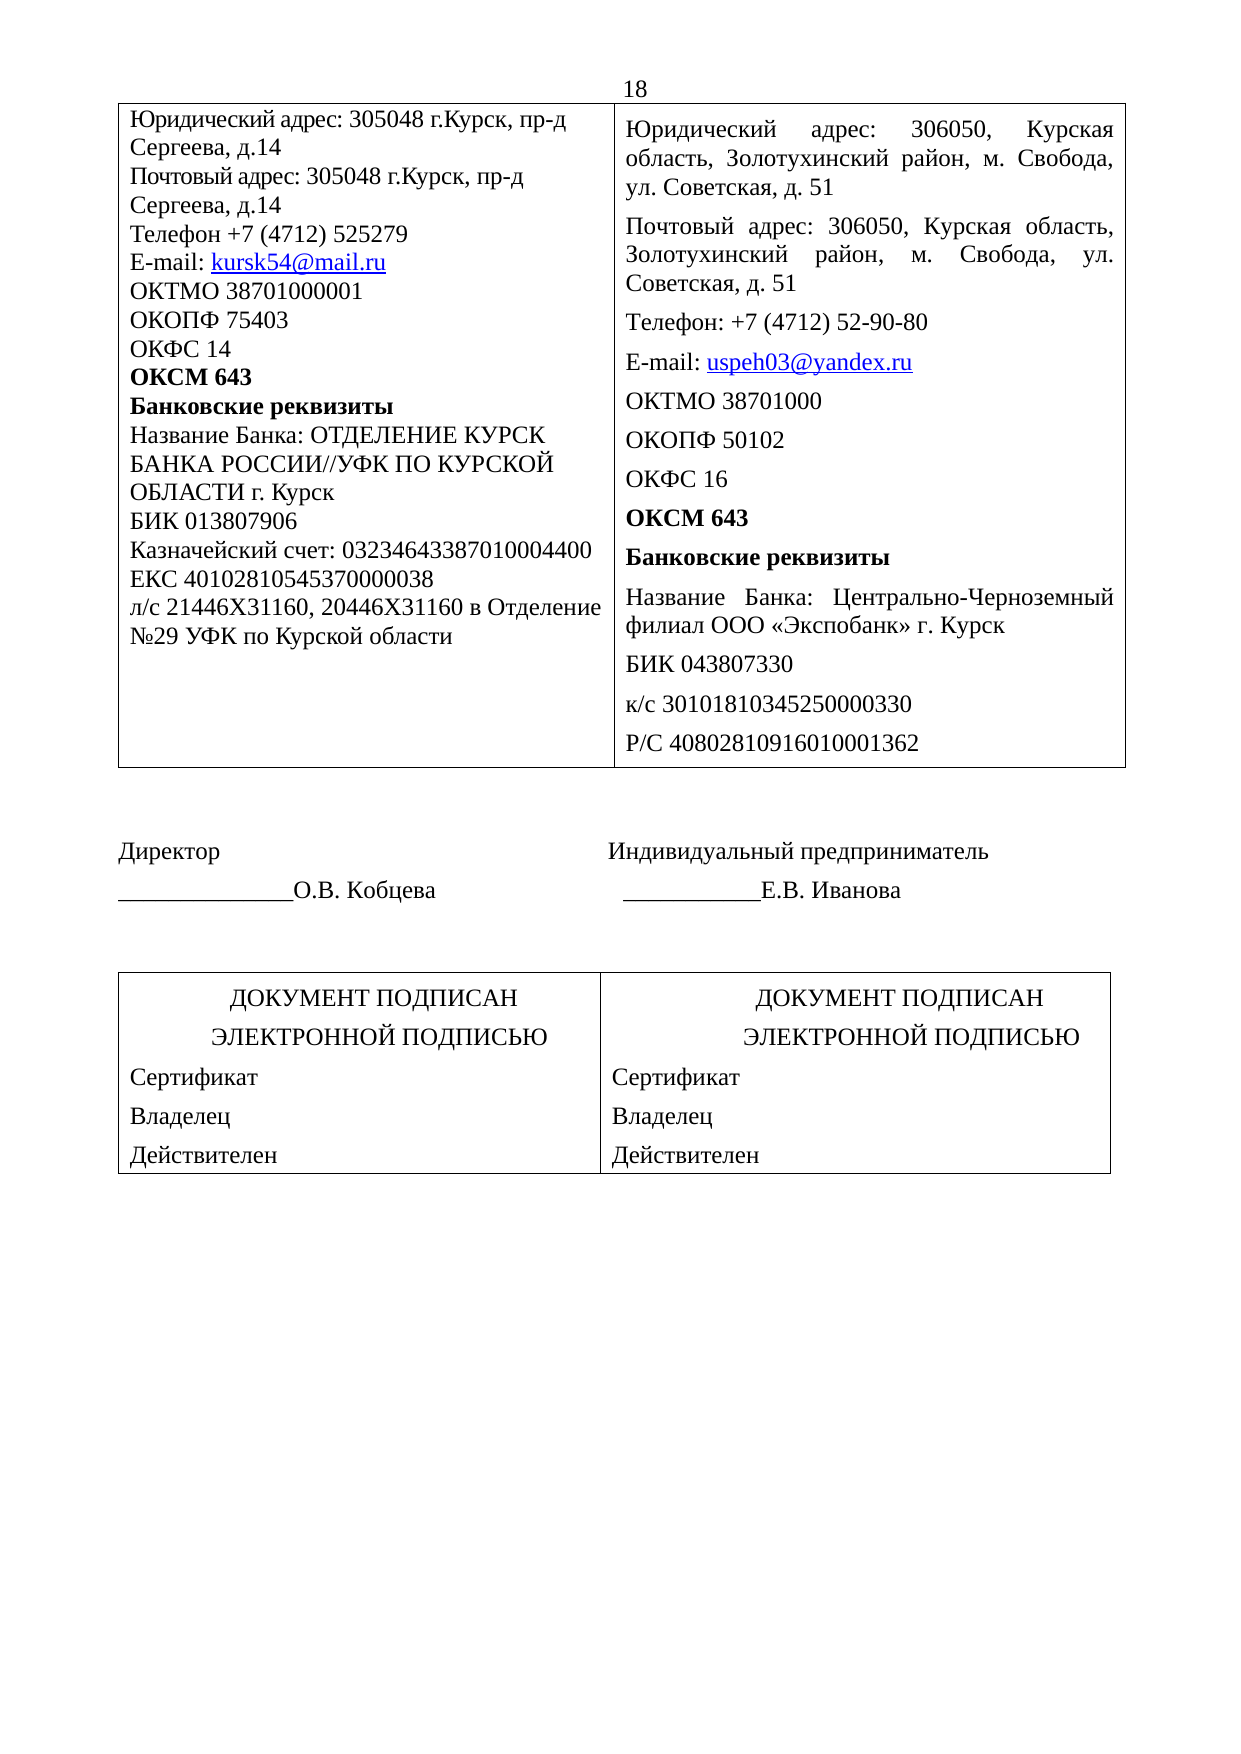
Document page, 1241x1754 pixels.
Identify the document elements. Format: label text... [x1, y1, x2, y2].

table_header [615, 104, 1125, 767]
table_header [119, 104, 614, 767]
table_header ДОКУМЕНТ ПОДПИСАН ЭЛЕКТРОННОЙ ПОДПИСЬЮ Сертификат Владелец Действителен [119, 973, 600, 1173]
text Директор Индивидуальный предприниматель [118, 836, 1152, 865]
text ______________О.В. Кобцева ___________Е.В. Иванова [118, 875, 1152, 904]
table_header ДОКУМЕНТ ПОДПИСАН ЭЛЕКТРОННОЙ ПОДПИСЬЮ Сертификат Владелец Действителен [601, 973, 1110, 1173]
